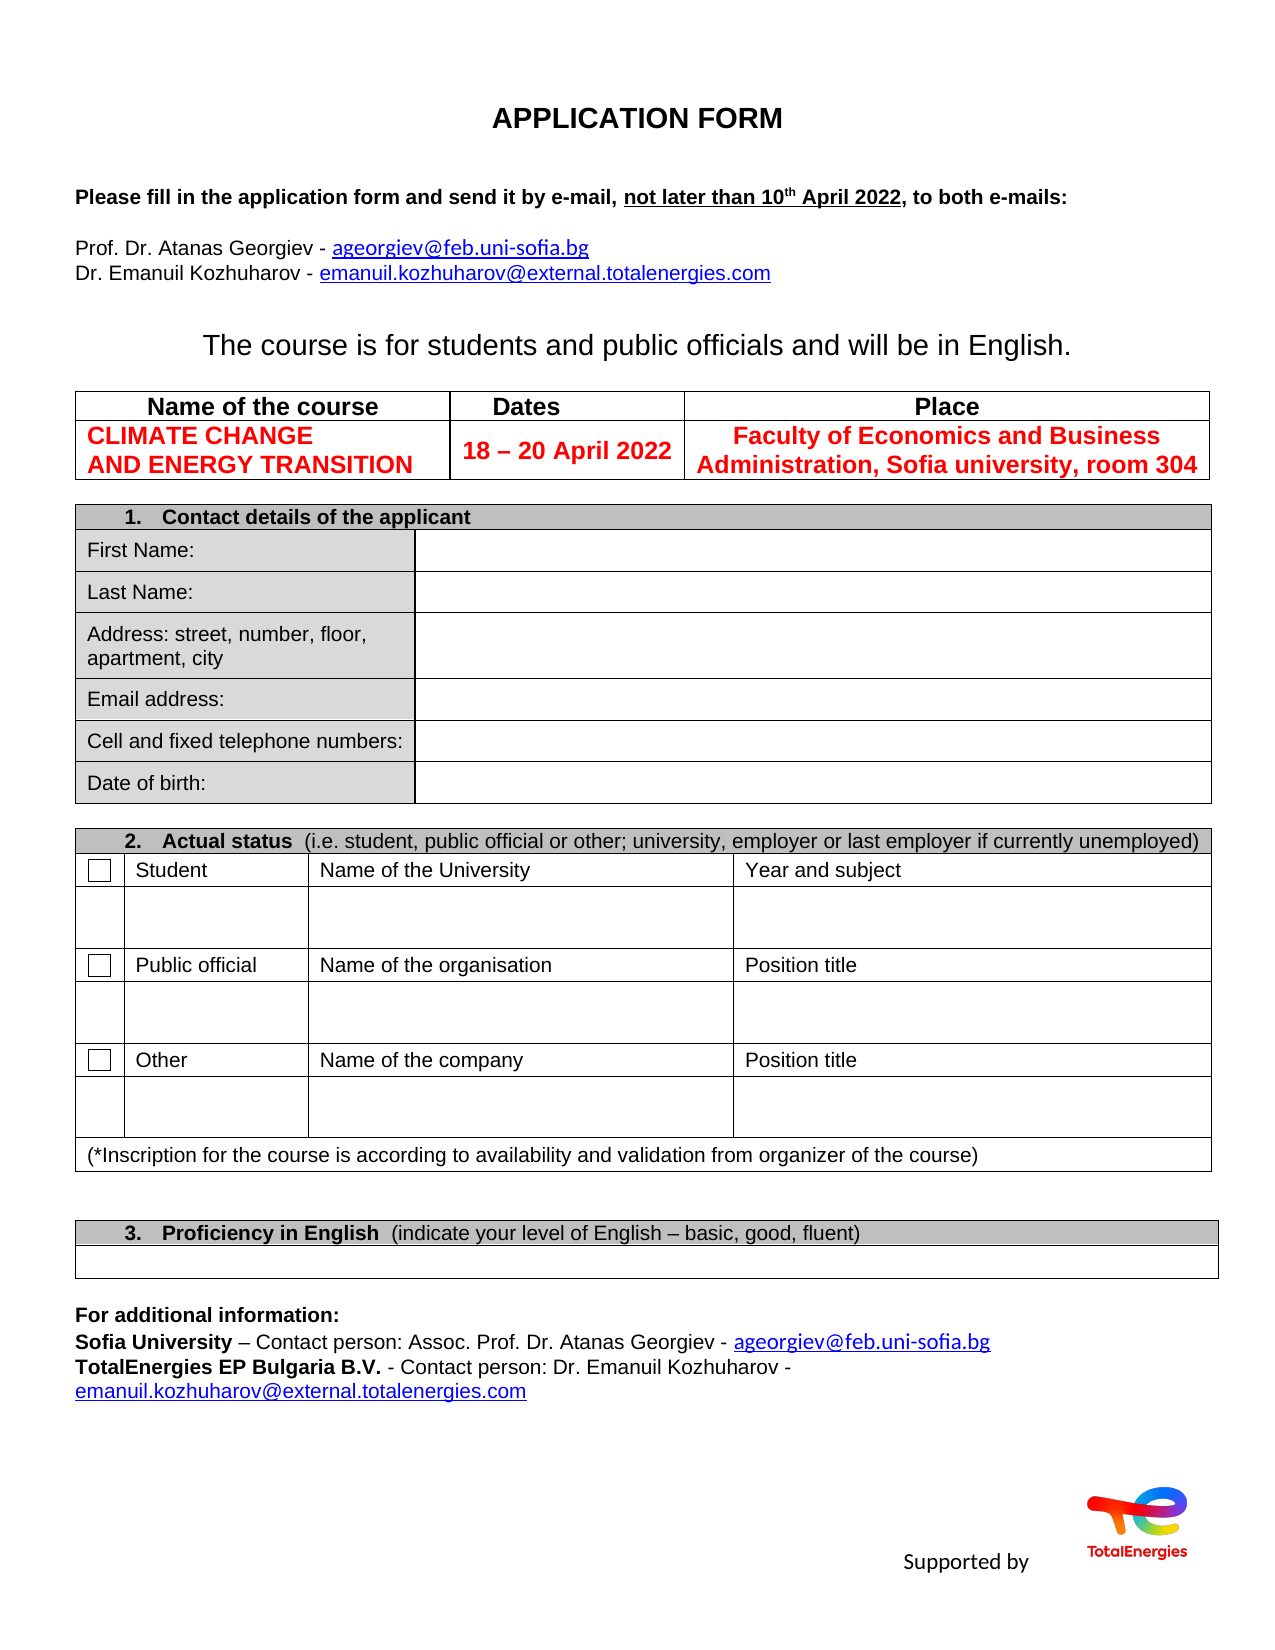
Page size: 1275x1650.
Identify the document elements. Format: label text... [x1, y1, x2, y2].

table_cell Date of birth: [76, 762, 414, 803]
text Prof. Dr. Atanas Georgiev - ageorgiev@feb.uni-sofia.bg [75, 233, 1200, 261]
text For additional information: [75, 1303, 1200, 1327]
table_cell (*Inscription for the course is according to availability and validation from organizer of the course) [76, 1138, 1211, 1171]
text TotalEnergies EP Bulgaria B.V. - Contact person: Dr. Emanuil Kozhuharov - emanuil.kozhuharov@external.totalenergies.com [75, 1355, 1200, 1403]
text Please fill in the application form and send it by e-mail, not later than 10th April 2022, to both e-mails: [75, 185, 1200, 209]
text APPLICATION FORM [75, 101, 1200, 135]
table_cell Name of the organisation [309, 949, 733, 981]
table_cell [125, 1077, 308, 1137]
table_cell [734, 982, 1211, 1042]
table_cell Position title [734, 1044, 1211, 1076]
table_cell [76, 982, 124, 1042]
table_cell Cell and fixed telephone numbers: [76, 721, 414, 761]
table_cell Other [125, 1044, 308, 1076]
table_cell Student [125, 854, 308, 886]
table_cell [76, 1044, 124, 1076]
picture [1082, 1479, 1193, 1565]
table_cell Name of the University [309, 854, 733, 886]
table_cell CLIMATE CHANGE AND ENERGY TRANSITION [76, 421, 449, 479]
table_cell [125, 887, 308, 948]
table_cell [416, 679, 1211, 719]
table_cell [309, 1077, 733, 1137]
table_cell [76, 1246, 1218, 1278]
table_cell Year and subject [734, 854, 1211, 886]
text Dr. Emanuil Kozhuharov - emanuil.kozhuharov@external.totalenergies.com [75, 261, 1200, 285]
table_cell Address: street, number, floor, apartment, city [76, 613, 414, 678]
table_header Place [685, 392, 1209, 420]
table_cell [309, 887, 733, 948]
text Sofia University – Contact person: Assoc. Prof. Dr. Atanas Georgiev - ageorgiev@feb.uni-sofia.bg [75, 1327, 1200, 1355]
table_cell Last Name: [76, 572, 414, 612]
table_cell [734, 887, 1211, 948]
table_cell [309, 982, 733, 1042]
table_header Proficiency in English (indicate your level of English – basic, good, fluent) [76, 1221, 1218, 1244]
table_cell Name of the company [309, 1044, 733, 1076]
table_cell Public official [125, 949, 308, 981]
table_cell [76, 949, 124, 981]
table_cell Faculty of Economics and Business Administration, Sofia university, room 304 [685, 421, 1209, 479]
table_cell [76, 854, 124, 886]
table_cell [125, 982, 308, 1042]
table_cell [416, 613, 1211, 678]
table_cell [416, 762, 1211, 803]
table_cell Email address: [76, 679, 414, 719]
table_cell [416, 530, 1211, 571]
table_header Actual status (i.e. student, public official or other; university, employer or last employer if currently unemployed) [76, 829, 1211, 853]
text The course is for students and public officials and will be in English. [75, 328, 1200, 362]
table_cell [76, 887, 124, 948]
table_header Contact details of the applicant [76, 505, 1211, 529]
table_cell [416, 572, 1211, 612]
table_cell [76, 1077, 124, 1137]
table_cell 18 – 20 April 2022 [451, 421, 684, 479]
table_header Name of the course [76, 392, 449, 420]
table_header Dates [451, 392, 684, 420]
table_cell [734, 1077, 1211, 1137]
table_cell First Name: [76, 530, 414, 571]
table_cell Position title [734, 949, 1211, 981]
table_cell [416, 721, 1211, 761]
